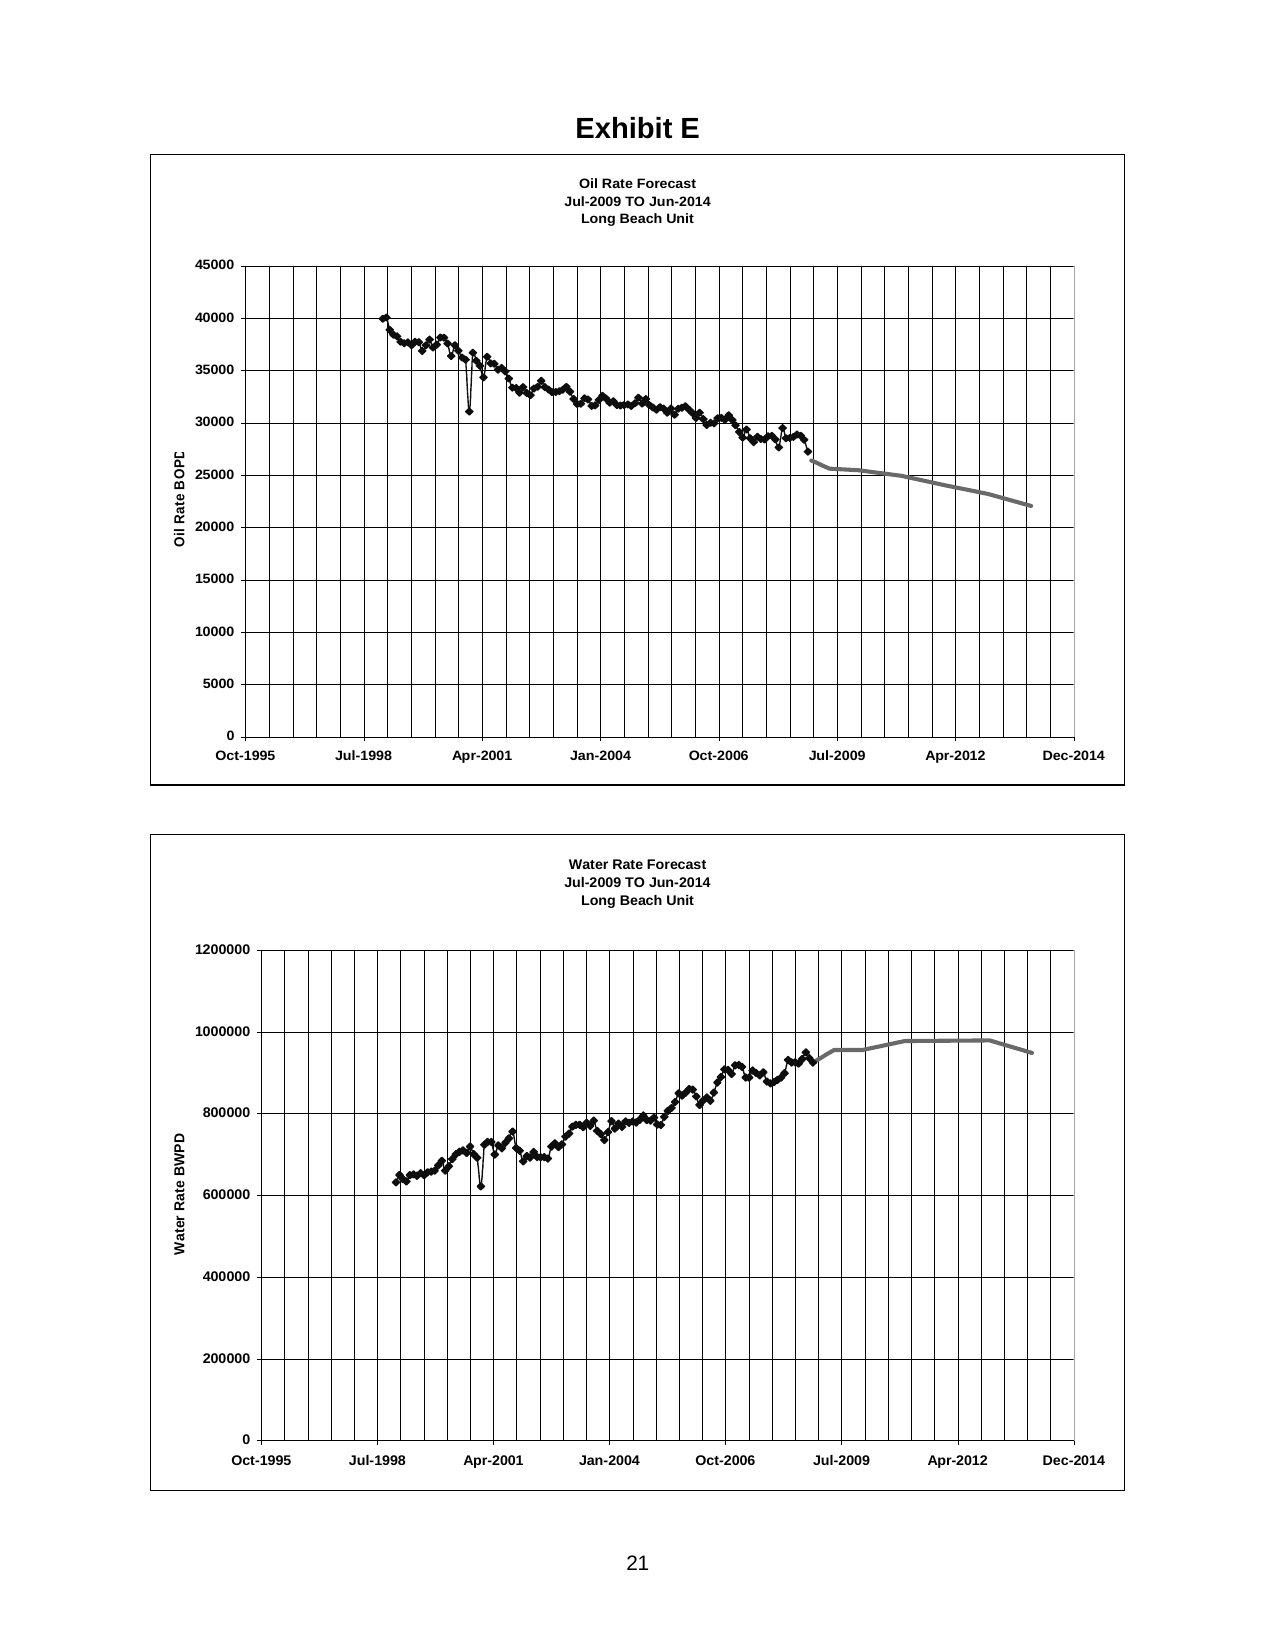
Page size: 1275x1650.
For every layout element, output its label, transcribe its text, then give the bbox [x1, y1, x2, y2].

text Exhibit E [150, 125, 1125, 142]
